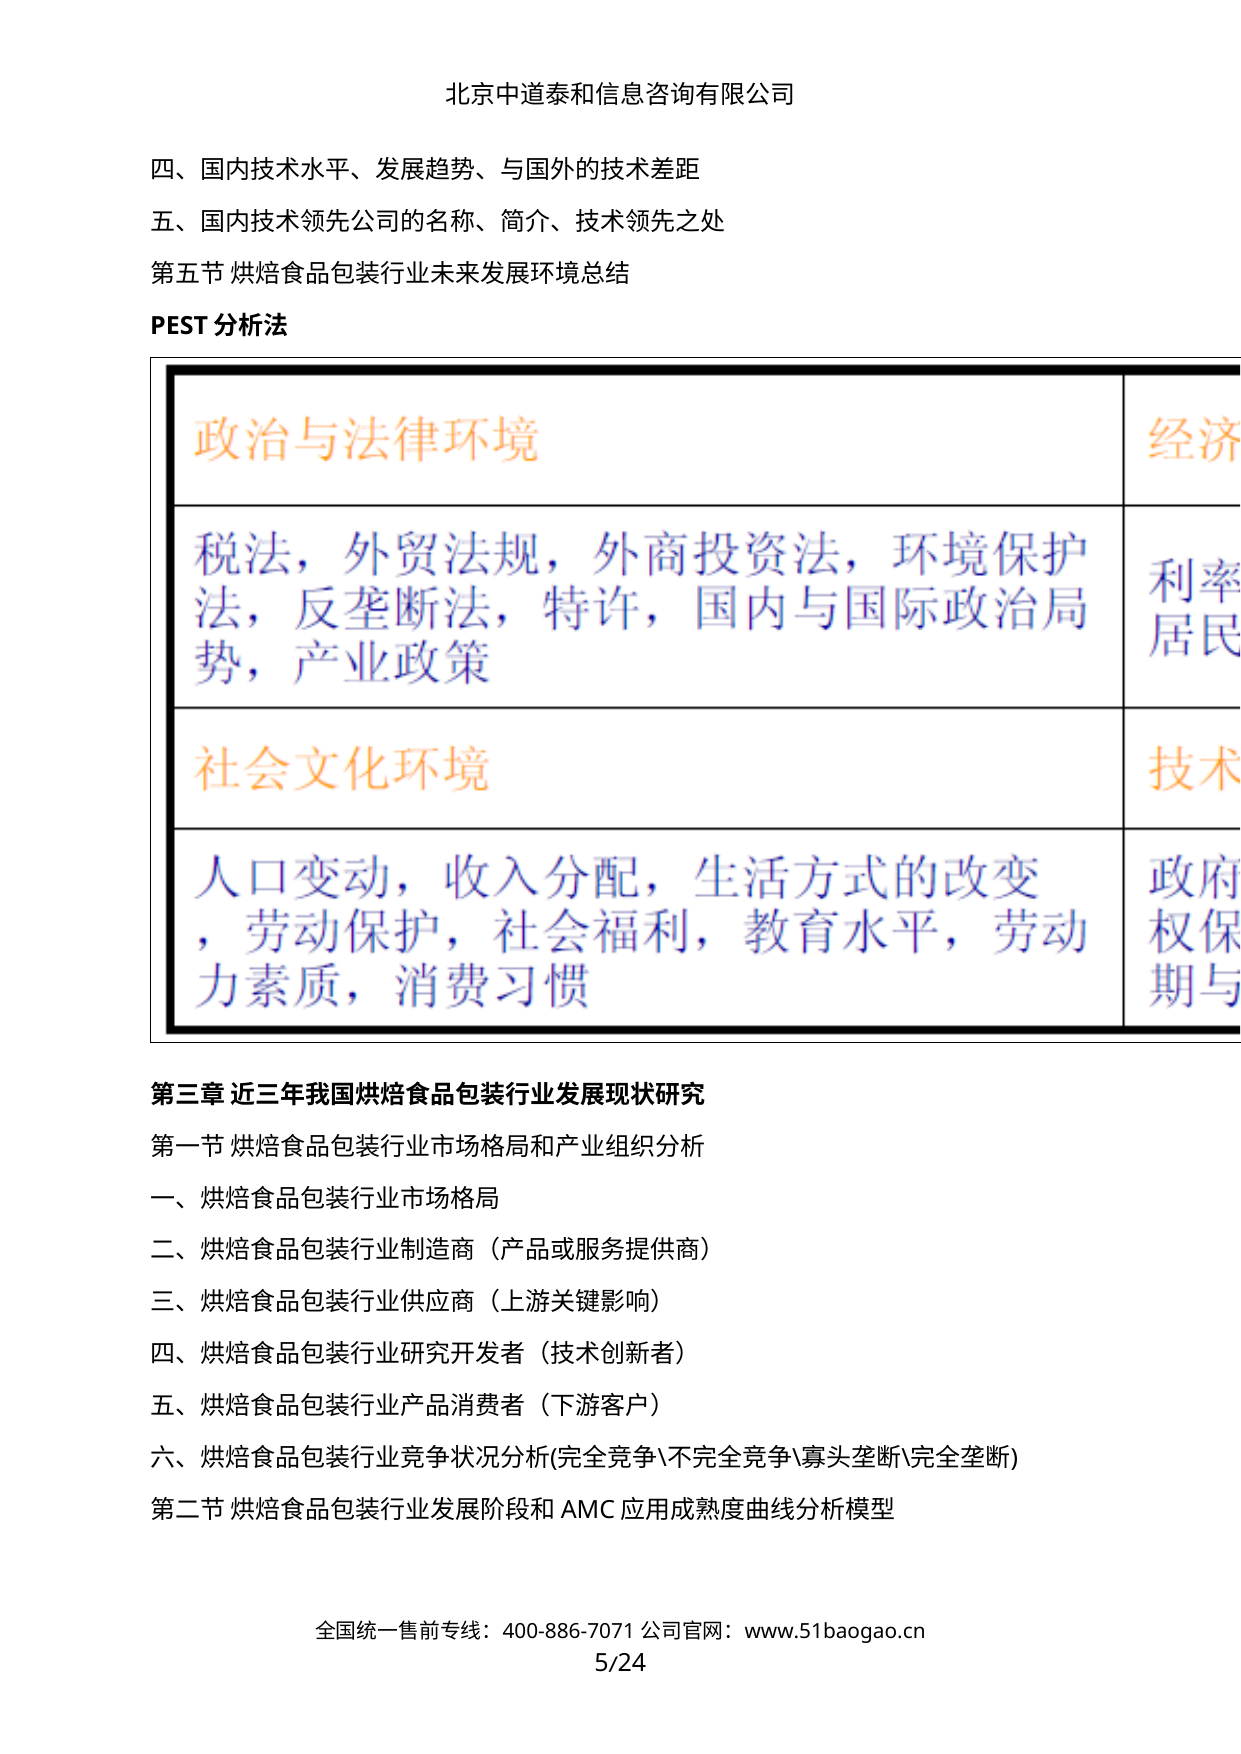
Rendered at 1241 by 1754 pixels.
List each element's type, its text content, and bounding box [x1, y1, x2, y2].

text 一、烘焙食品包装行业市场格局 [150, 1178, 1090, 1214]
text 五、烘焙食品包装行业产品消费者（下游客户） [150, 1386, 1090, 1422]
text 五、国内技术领先公司的名称、简介、技术领先之处 [150, 202, 1090, 238]
picture [151, 358, 1241, 1042]
text 三、烘焙食品包装行业供应商（上游关键影响） [150, 1282, 1090, 1318]
text 第二节 烘焙食品包装行业发展阶段和AMC应用成熟度曲线分析模型 [150, 1489, 1090, 1526]
text 二、烘焙食品包装行业制造商（产品或服务提供商） [150, 1230, 1090, 1266]
text 六、烘焙食品包装行业竞争状况分析(完全竞争\不完全竞争\寡头垄断\完全垄断) [150, 1437, 1090, 1474]
text 第三章 近三年我国烘焙食品包装行业发展现状研究 [150, 1074, 1090, 1111]
text 四、国内技术水平、发展趋势、与国外的技术差距 [150, 150, 1090, 186]
text PEST分析法 [150, 306, 1090, 342]
text 第一节 烘焙食品包装行业市场格局和产业组织分析 [150, 1126, 1090, 1162]
text 四、烘焙食品包装行业研究开发者（技术创新者） [150, 1334, 1090, 1370]
text 第五节 烘焙食品包装行业未来发展环境总结 [150, 254, 1090, 290]
